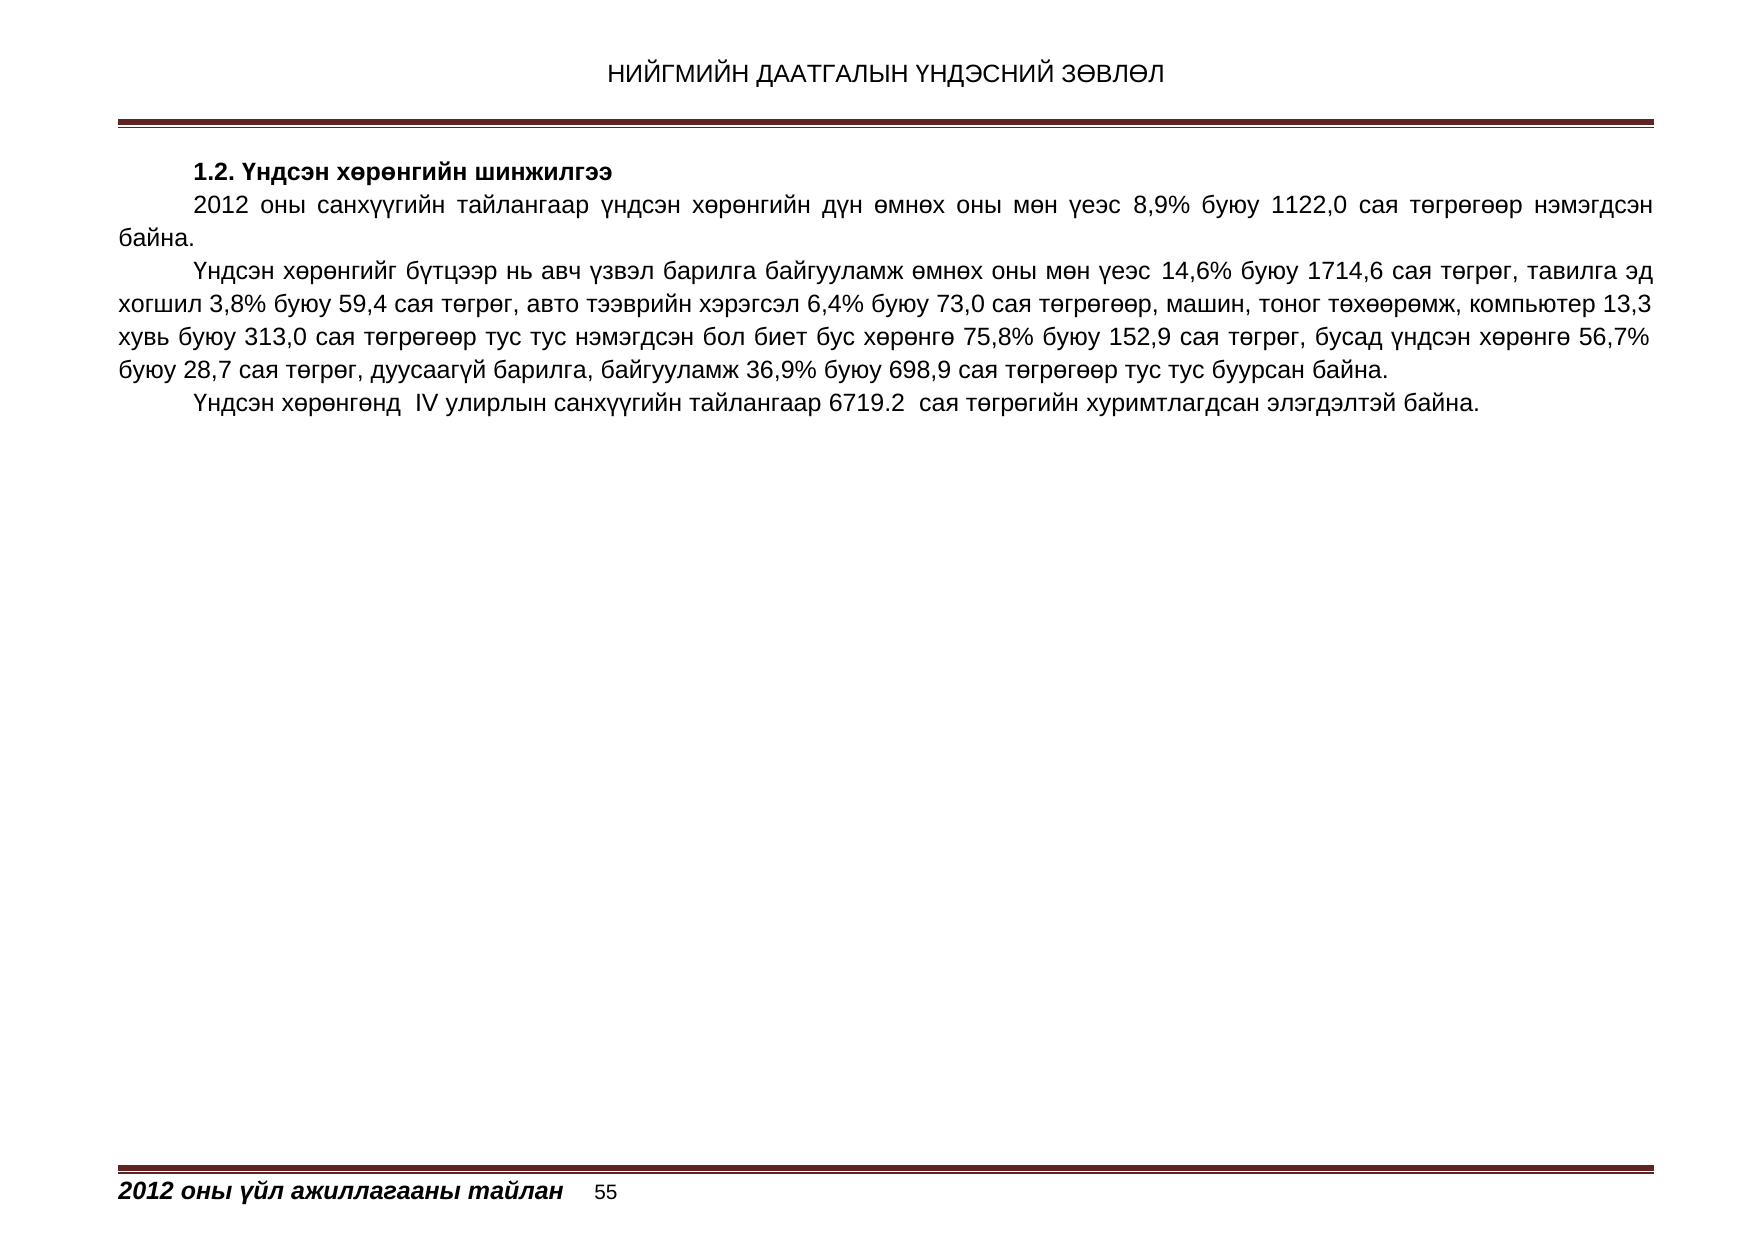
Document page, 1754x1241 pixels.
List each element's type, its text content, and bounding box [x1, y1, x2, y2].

list 1.2. Үндсэн хөрөнгийн шинжилгээ [193, 157, 1654, 186]
list Үндсэн хөрөнгийг бүтцээр нь авч үзвэл барилга байгууламж өмнөх оны мөн үеэс 14,6% буюу 1714,6 сая төгрөг, тавилга эд хогшил 3,8% буюу 59,4 сая төгрөг, авто тээврийн хэрэгсэл 6,4% буюу 73,0 сая төгрөгөөр, машин, тоног төхөөрөмж, компьютер 13,3 хувь буюу 313,0 сая төгрөгөөр тус тус нэмэгдсэн бол биет бус хөрөнгө 75,8% буюу 152,9 сая төгрөг, бусад үндсэн хөрөнгө 56,7% буюу 28,7 сая төгрөг, дуусаагүй барилга, байгууламж 36,9% буюу 698,9 сая төгрөгөөр тус тус буурсан байна. [118, 256, 1654, 384]
text Үндсэн хөрөнгөнд IV улирлын санхүүгийн тайлангаар 6719.2 сая төгрөгийн хуримтлагдсан элэгдэлтэй байна. [118, 388, 1654, 417]
list 2012 оны санхүүгийн тайлангаар үндсэн хөрөнгийн дүн өмнөх оны мөн үеэс 8,9% буюу 1122,0 сая төгрөгөөр нэмэгдсэн байна. [118, 190, 1654, 252]
